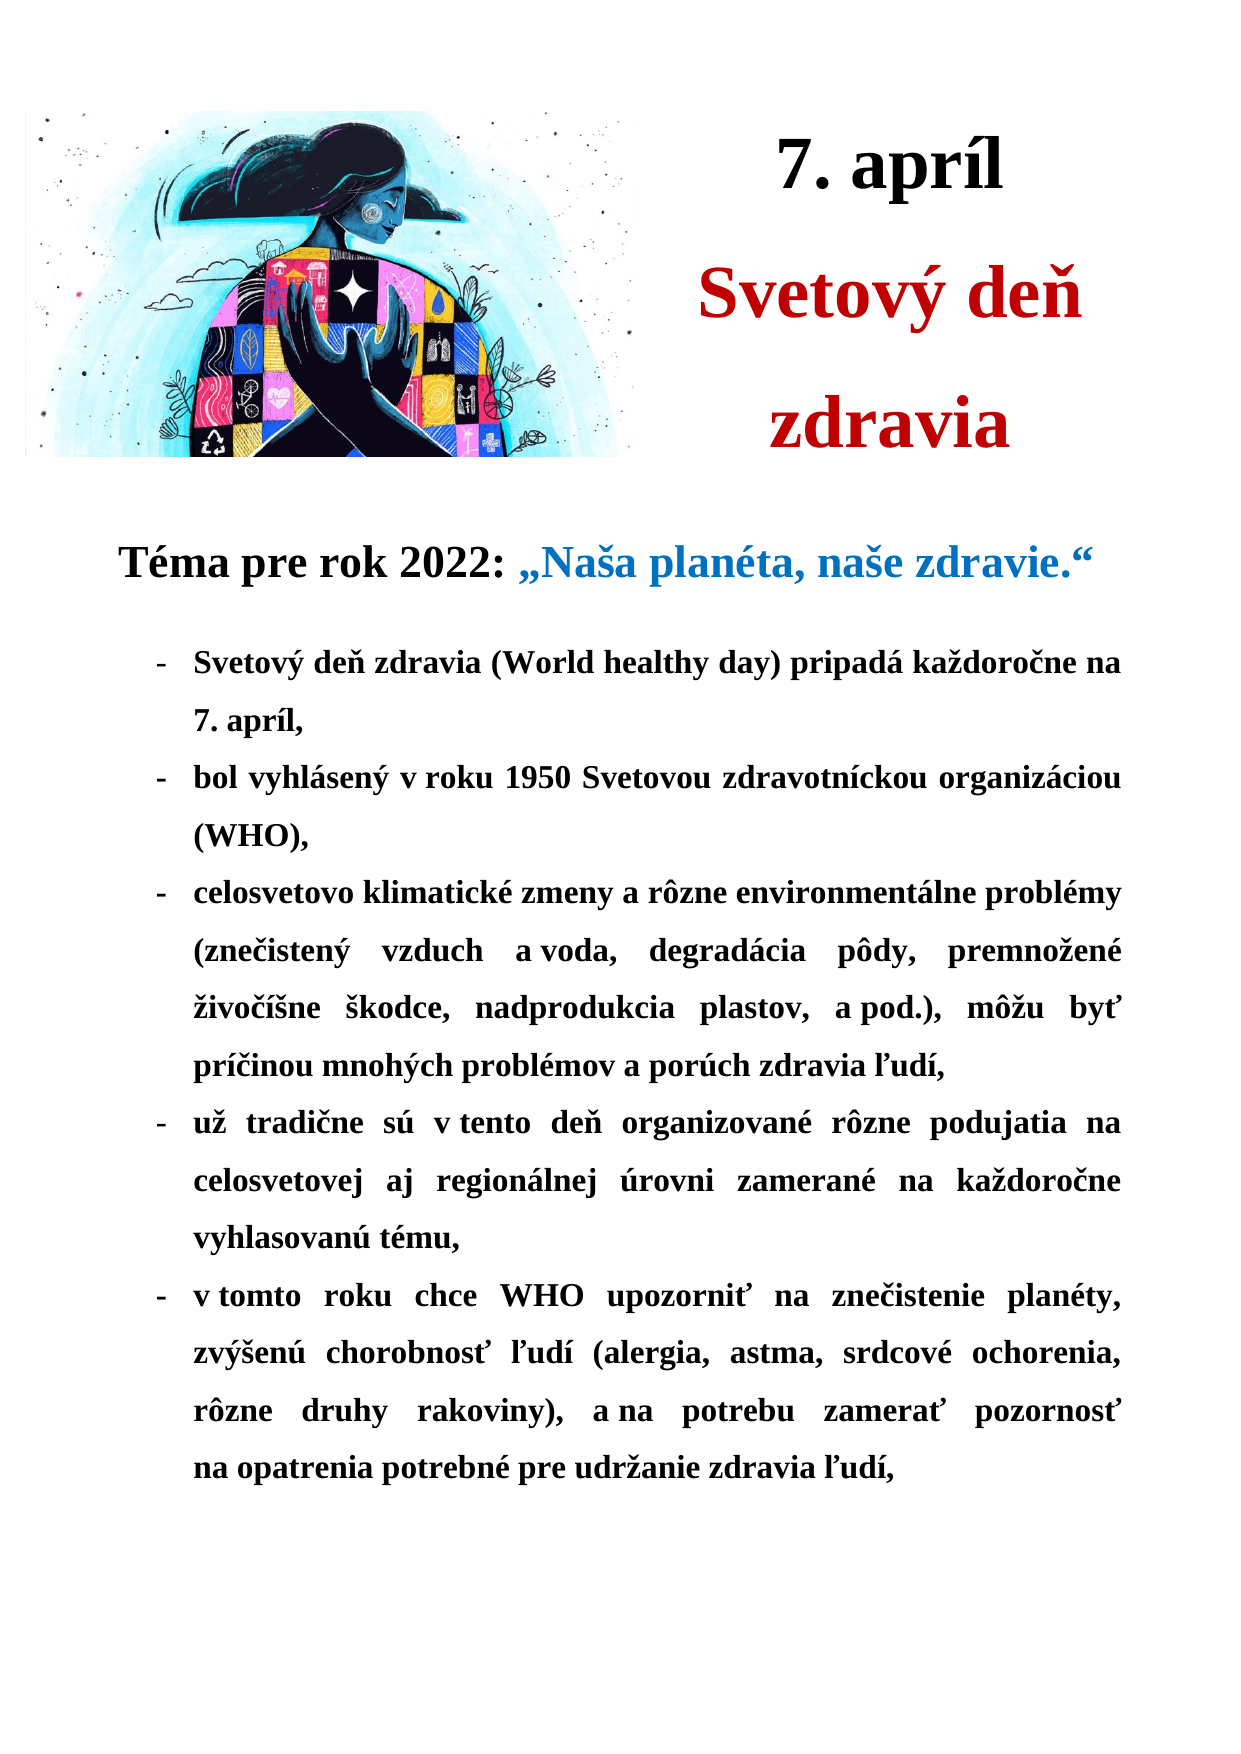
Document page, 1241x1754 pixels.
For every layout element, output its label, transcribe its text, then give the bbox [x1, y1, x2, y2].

text 7. apríl [639, 118, 1122, 204]
text Svetový deň zdravia [118, 247, 1122, 463]
text Téma pre rok 2022: „Naša planéta, naše zdravie.“ [118, 535, 1122, 588]
list v tomto roku chce WHO upozorniť na znečistenie planéty, zvýšenú chorobnosť ľudí (alergia, astma, srdcové ochorenia, rôzne druhy rakoviny), a na potrebu zamerať pozornosť na opatrenia potrebné pre udržanie zdravia ľudí, [156, 1275, 1122, 1486]
list už tradične sú v tento deň organizované rôzne podujatia na celosvetovej aj regionálnej úrovni zamerané na každoročne vyhlasovanú tému, [156, 1103, 1122, 1256]
list celosvetovo klimatické zmeny a rôzne environmentálne problémy (znečistený vzduch a voda, degradácia pôdy, premnožené živočíšne škodce, nadprodukcia plastov, a pod.), môžu byť príčinou mnohých problémov a porúch zdravia ľudí, [156, 873, 1122, 1084]
picture [25, 111, 639, 457]
list Svetový deň zdravia (World healthy day) pripadá každoročne na 7. apríl, [156, 643, 1122, 739]
list bol vyhlásený v roku 1950 Svetovou zdravotníckou organizáciou (WHO), [156, 758, 1122, 854]
